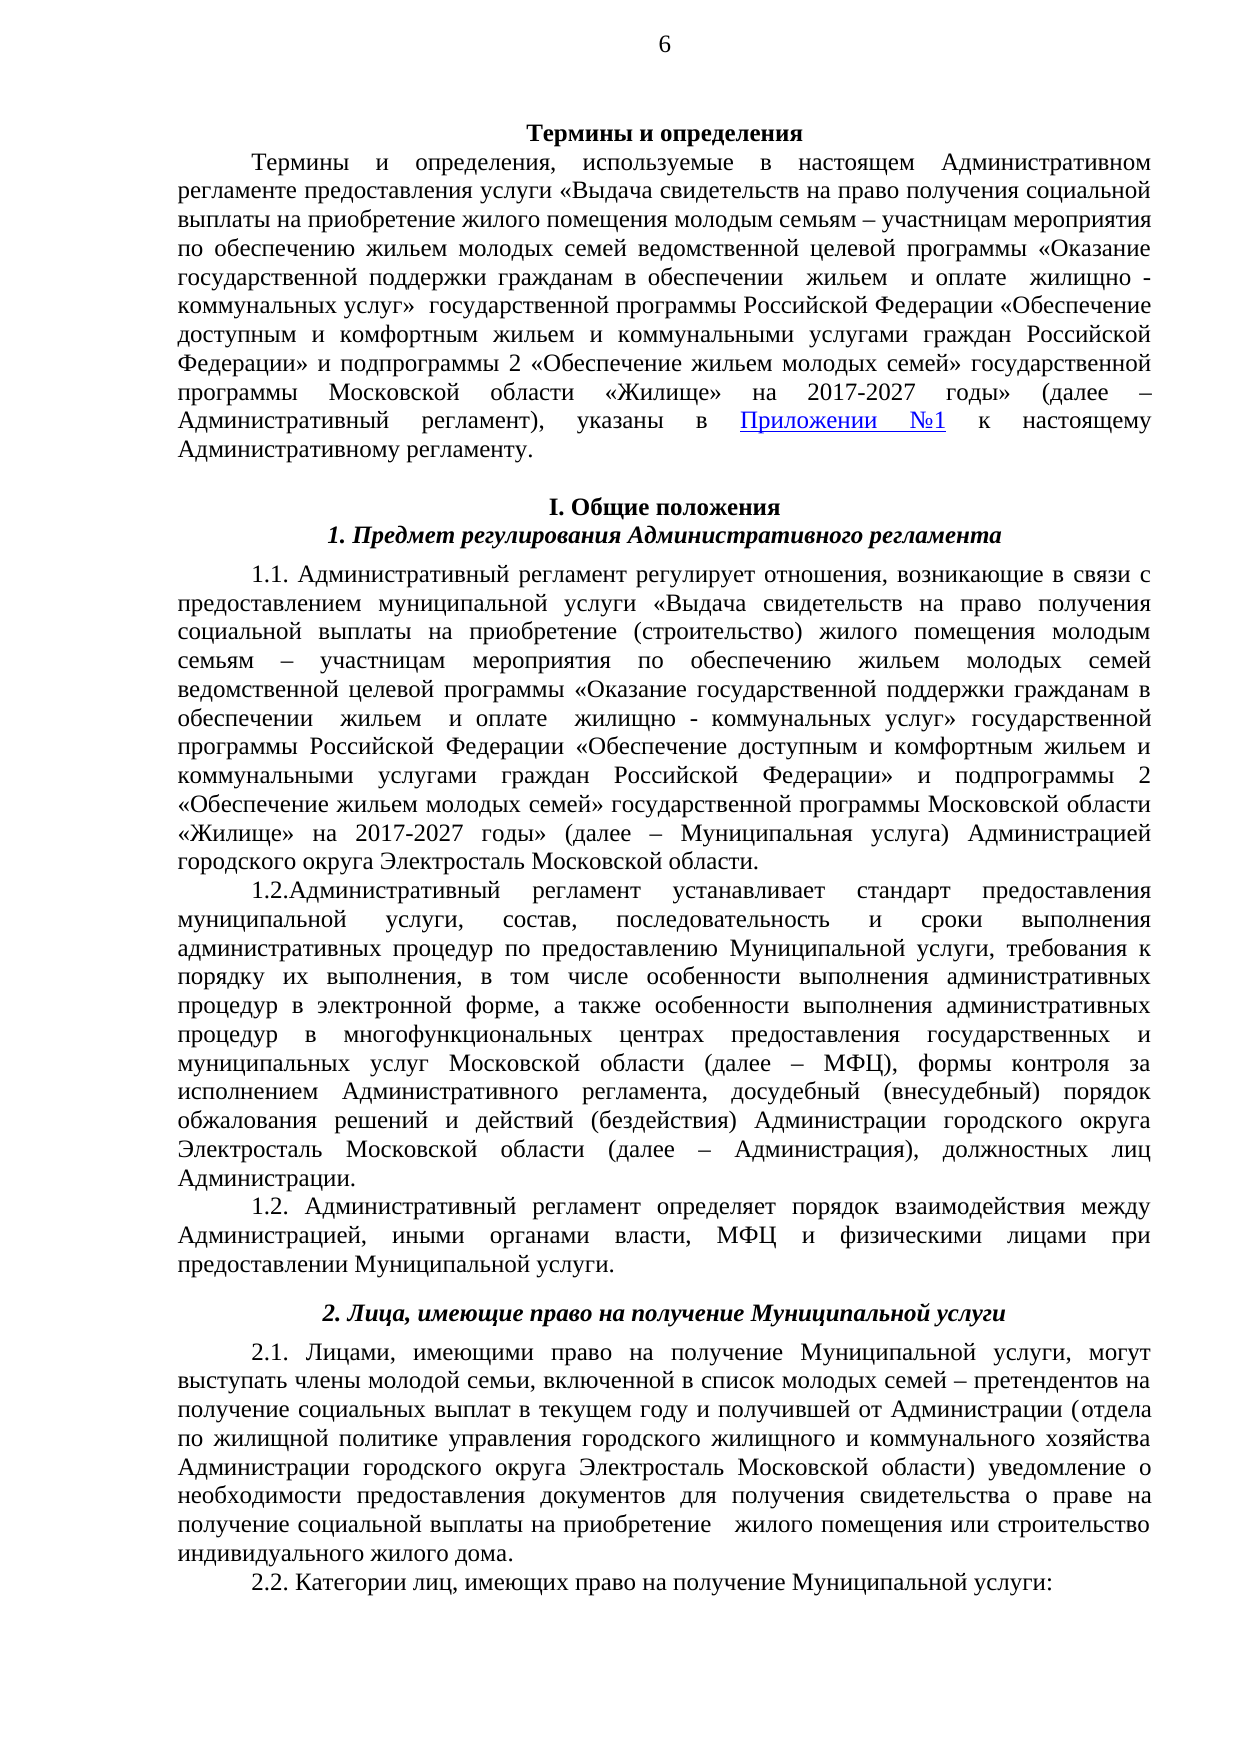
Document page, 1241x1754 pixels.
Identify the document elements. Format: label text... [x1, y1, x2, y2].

subtitle 1. Предмет регулирования Административного регламента [177, 521, 1152, 549]
subtitle 2. Лица, имеющие право на получение Муниципальной услуги [177, 1298, 1152, 1327]
text 2.2. Категории лиц, имеющих право на получение Муниципальной услуги: [177, 1567, 1152, 1596]
text Термины и определения, используемые в настоящем Административном регламенте предоставления услуги «Выдача свидетельств на право получения социальной выплаты на приобретение жилого помещения молодым семьям – участницам мероприятия по обеспечению жильем молодых семей ведомственной целевой программы «Оказание государственной поддержки гражданам в обеспечении жильем и оплате жилищно -коммунальных услуг» государственной программы Российской Федерации «Обеспечение доступным и комфортным жильем и коммунальными услугами граждан Российской Федерации» и подпрограммы 2 «Обеспечение жильем молодых семей» государственной программы Московской области «Жилище» на 2017-2027 годы» (далее – Административный регламент), указаны в Приложении №1 к настоящему Административному регламенту. [177, 147, 1152, 463]
subtitle Термины и определения [177, 118, 1152, 147]
text 1.2. Административный регламент определяет порядок взаимодействия между Администрацией, иными органами власти, МФЦ и физическими лицами при предоставлении Муниципальной услуги. [177, 1191, 1152, 1278]
text 1.1. Административный регламент регулирует отношения, возникающие в связи с предоставлением муниципальной услуги «Выдача свидетельств на право получения социальной выплаты на приобретение (строительство) жилого помещения молодым семьям – участницам мероприятия по обеспечению жильем молодых семей ведомственной целевой программы «Оказание государственной поддержки гражданам в обеспечении жильем и оплате жилищно - коммунальных услуг» государственной программы Российской Федерации «Обеспечение доступным и комфортным жильем и коммунальными услугами граждан Российской Федерации» и подпрограммы 2 «Обеспечение жильем молодых семей» государственной программы Московской области «Жилище» на 2017-2027 годы» (далее – Муниципальная услуга) Администрацией городского округа Электросталь Московской области. [177, 559, 1152, 875]
subtitle I. Общие положения [177, 492, 1152, 521]
text 1.2.Административный регламент устанавливает стандарт предоставления муниципальной услуги, состав, последовательность и сроки выполнения административных процедур по предоставлению Муниципальной услуги, требования к порядку их выполнения, в том числе особенности выполнения административных процедур в электронной форме, а также особенности выполнения административных процедур в многофункциональных центрах предоставления государственных и муниципальных услуг Московской области (далее – МФЦ), формы контроля за исполнением Административного регламента, досудебный (внесудебный) порядок обжалования решений и действий (бездействия) Администрации городского округа Электросталь Московской области (далее – Администрация), должностных лиц Администрации. [177, 875, 1152, 1191]
text 2.1. Лицами, имеющими право на получение Муниципальной услуги, могут выступать члены молодой семьи, включенной в список молодых семей – претендентов на получение социальных выплат в текущем году и получившей от Администрации (отдела по жилищной политике управления городского жилищного и коммунального хозяйства Администрации городского округа Электросталь Московской области) уведомление о необходимости предоставления документов для получения свидетельства о праве на получение социальной выплаты на приобретение жилого помещения или строительство индивидуального жилого дома. [177, 1337, 1152, 1567]
